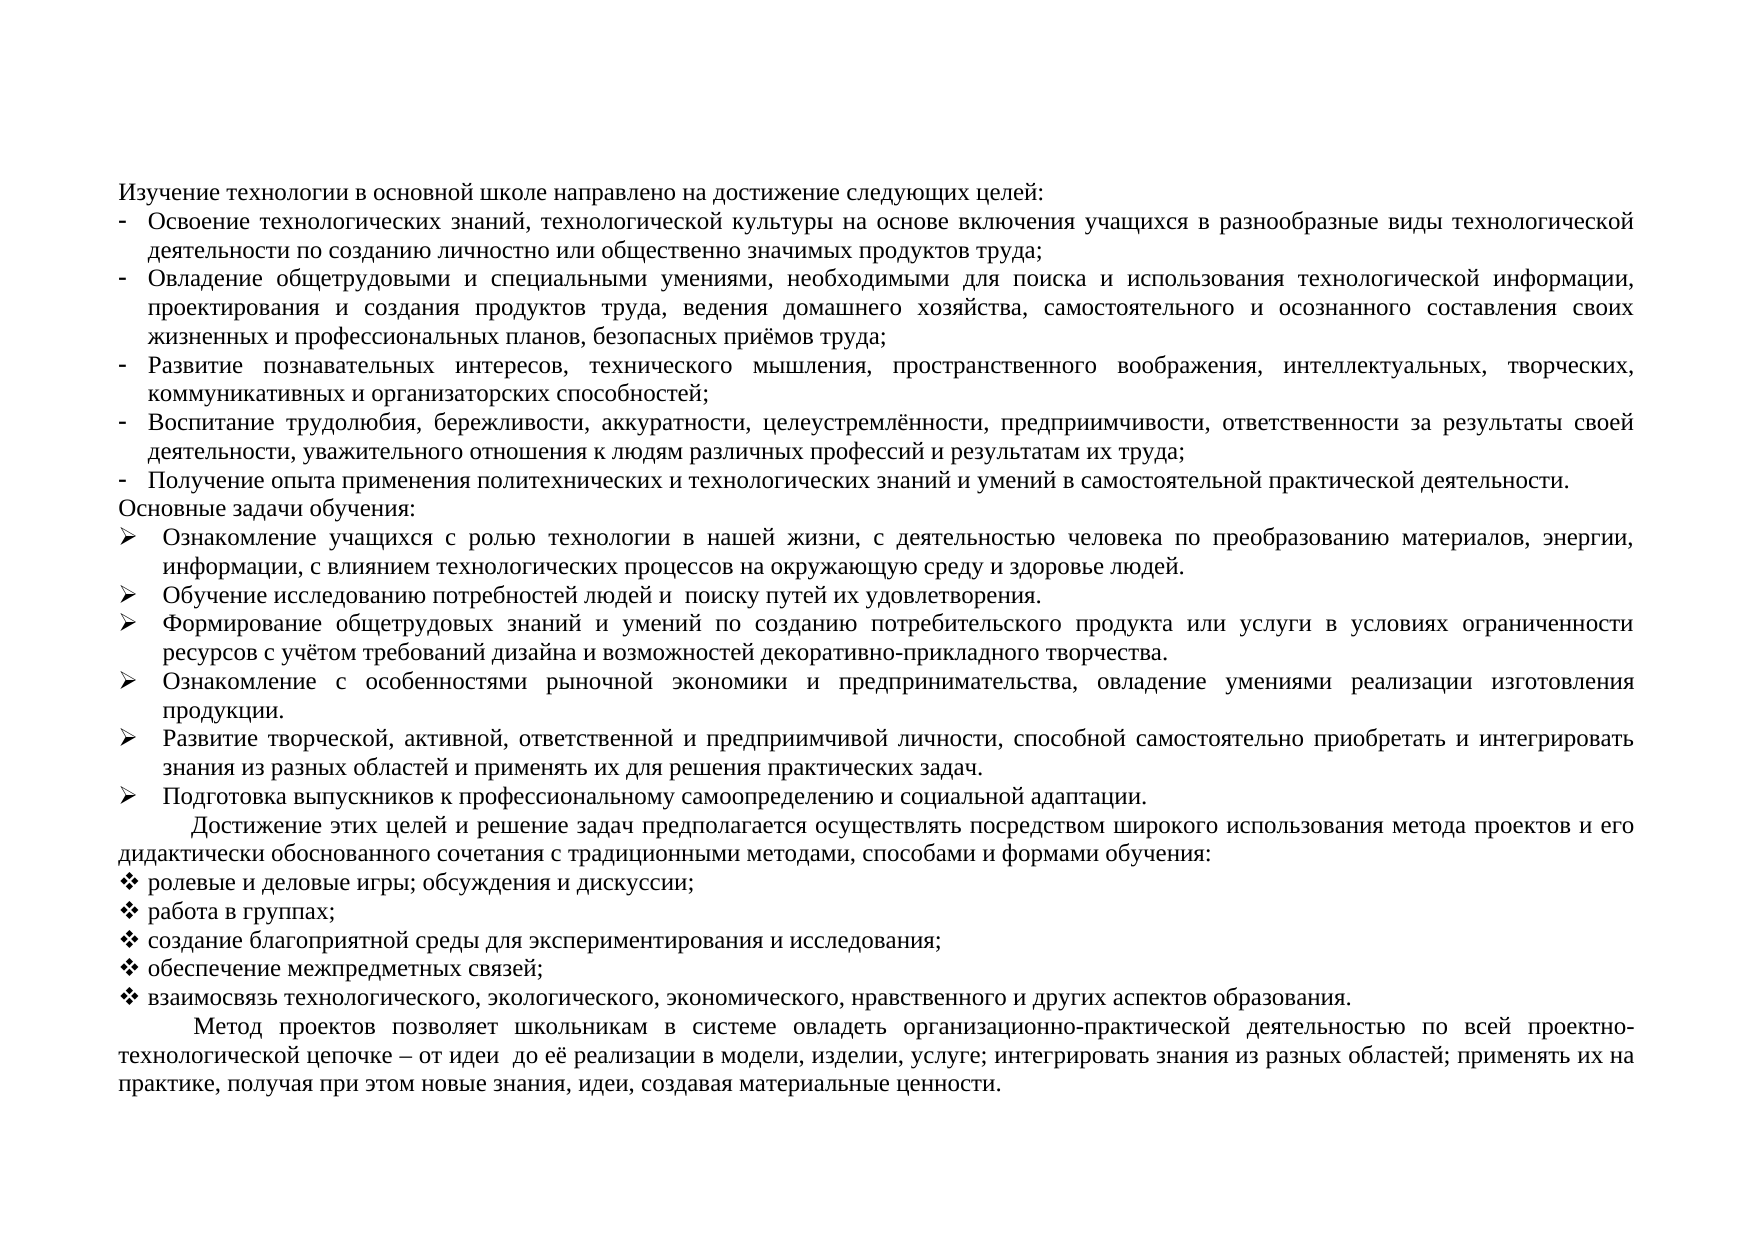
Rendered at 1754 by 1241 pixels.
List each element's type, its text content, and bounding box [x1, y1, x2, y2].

list работа в группах; [118, 896, 1636, 925]
text Основные задачи обучения: [118, 493, 1636, 522]
list Овладение общетрудовыми и специальными умениями, необходимыми для поиска и использования технологической информации, проектирования и создания продуктов труда, ведения домашнего хозяйства, самостоятельного и осознанного составления своих жизненных и профессиональных планов, безопасных приёмов труда; [118, 263, 1636, 350]
list обеспечение межпредметных связей; [118, 953, 1636, 982]
list Получение опыта применения политехнических и технологических знаний и умений в самостоятельной практической деятельности. [118, 465, 1636, 493]
list создание благоприятной среды для экспериментирования и исследования; [118, 925, 1636, 953]
list ролевые и деловые игры; обсуждения и дискуссии; [118, 867, 1636, 896]
list Развитие творческой, активной, ответственной и предприимчивой личности, способной самостоятельно приобретать и интегрировать знания из разных областей и применять их для решения практических задач. [118, 723, 1636, 781]
list Развитие познавательных интересов, технического мышления, пространственного воображения, интеллектуальных, творческих, коммуникативных и организаторских способностей; [118, 350, 1636, 407]
list Ознакомление учащихся с ролью технологии в нашей жизни, с деятельностью человека по преобразованию материалов, энергии, информации, с влиянием технологических процессов на окружающую среду и здоровье людей. [118, 522, 1636, 580]
list Ознакомление с особенностями рыночной экономики и предпринимательства, овладение умениями реализации изготовления продукции. [118, 666, 1636, 723]
text Метод проектов позволяет школьникам в системе овладеть организационно-практической деятельностью по всей проектно-технологической цепочке – от идеи до её реализации в модели, изделии, услуге; интегрировать знания из разных областей; применять их на практике, получая при этом новые знания, идеи, создавая материальные ценности. [118, 1011, 1636, 1097]
list Воспитание трудолюбия, бережливости, аккуратности, целеустремлённости, предприимчивости, ответственности за результаты своей деятельности, уважительного отношения к людям различных профессий и результатам их труда; [118, 407, 1636, 465]
list взаимосвязь технологического, экологического, экономического, нравственного и других аспектов образования. [118, 982, 1636, 1011]
list Обучение исследованию потребностей людей и поиску путей их удовлетворения. [118, 580, 1636, 608]
list Формирование общетрудовых знаний и умений по созданию потребительского продукта или услуги в условиях ограниченности ресурсов с учётом требований дизайна и возможностей декоративно-прикладного творчества. [118, 608, 1636, 666]
text Достижение этих целей и решение задач предполагается осуществлять посредством широкого использования метода проектов и его дидактически обоснованного сочетания с традиционными методами, способами и формами обучения: [118, 810, 1636, 867]
list Освоение технологических знаний, технологической культуры на основе включения учащихся в разнообразные виды технологической деятельности по созданию личностно или общественно значимых продуктов труда; [118, 206, 1636, 263]
list Подготовка выпускников к профессиональному самоопределению и социальной адаптации. [118, 781, 1636, 810]
text Изучение технологии в основной школе направлено на достижение следующих целей: [118, 177, 1636, 206]
